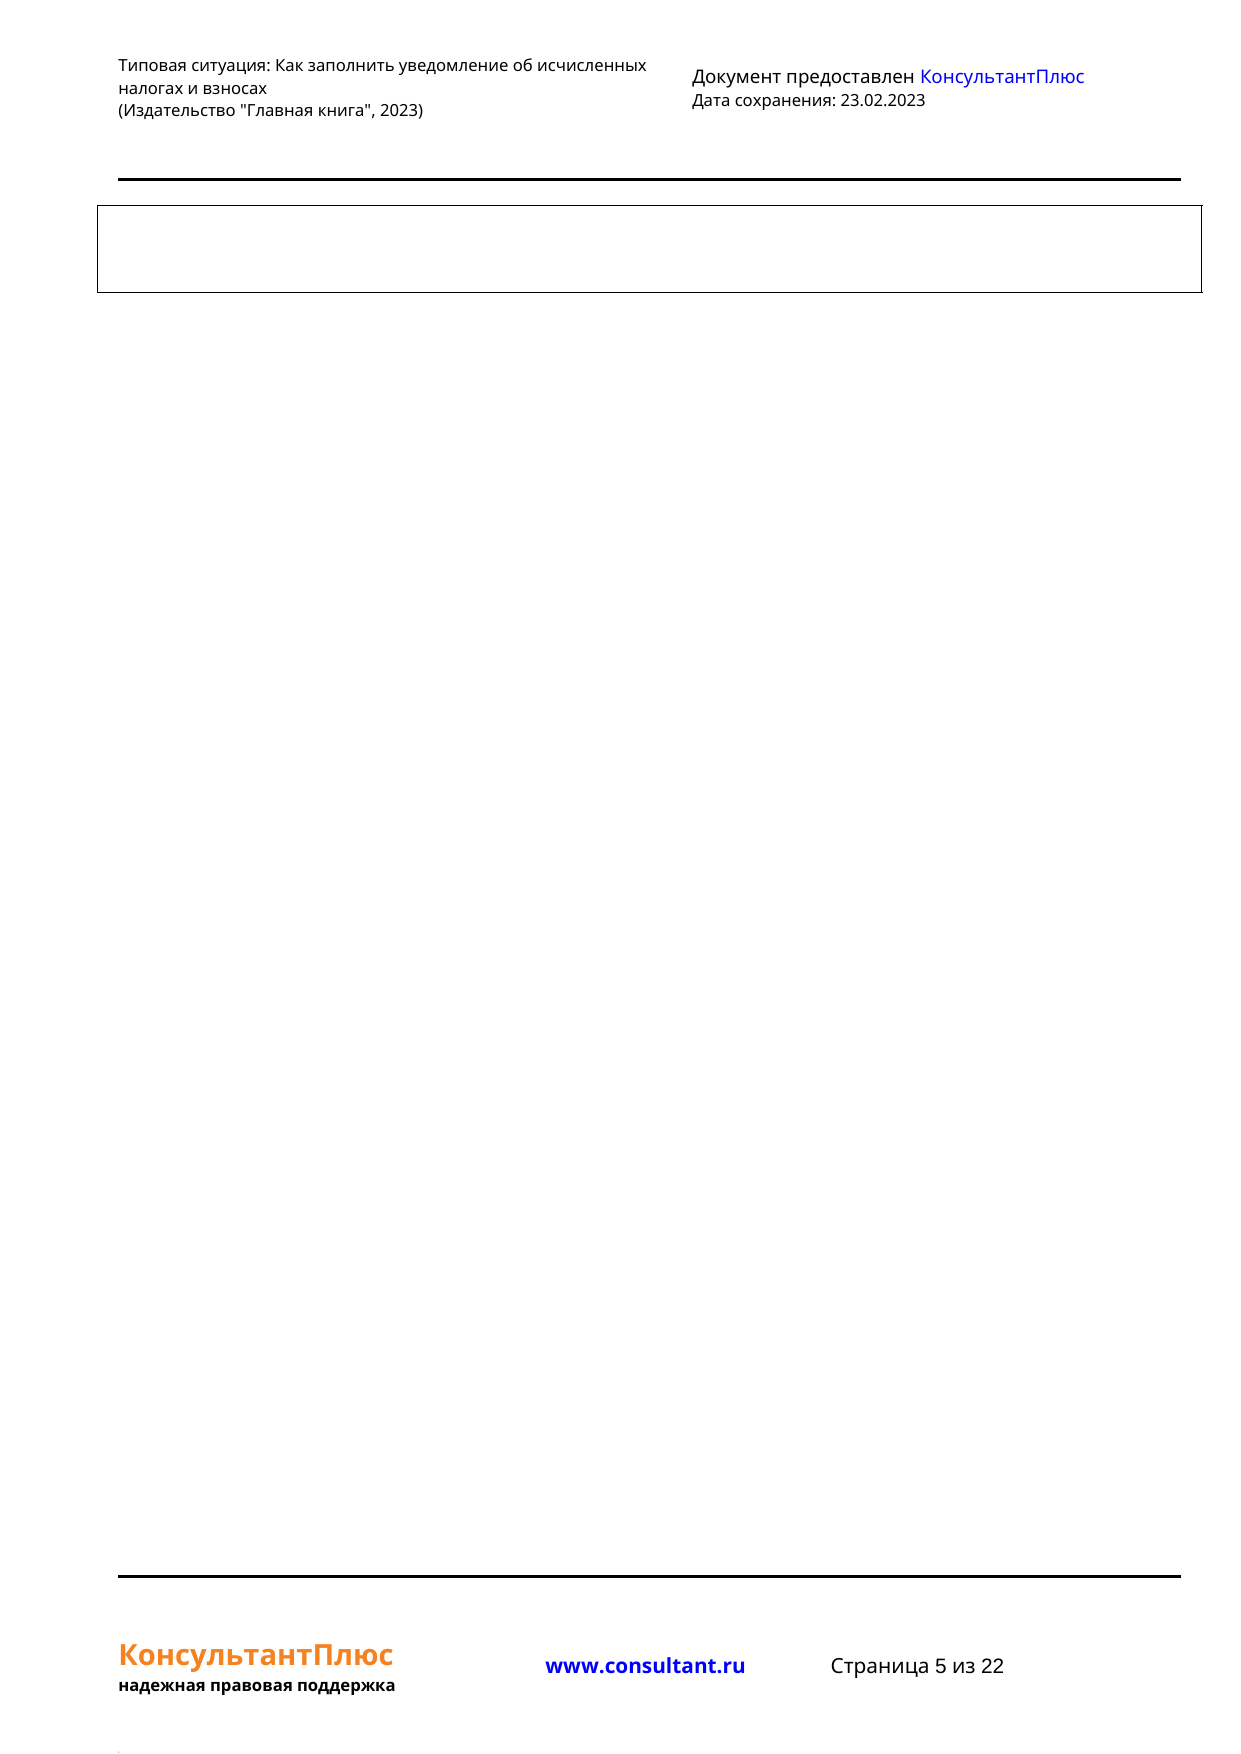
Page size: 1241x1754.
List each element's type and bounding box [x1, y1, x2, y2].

table_header [98, 206, 1201, 292]
